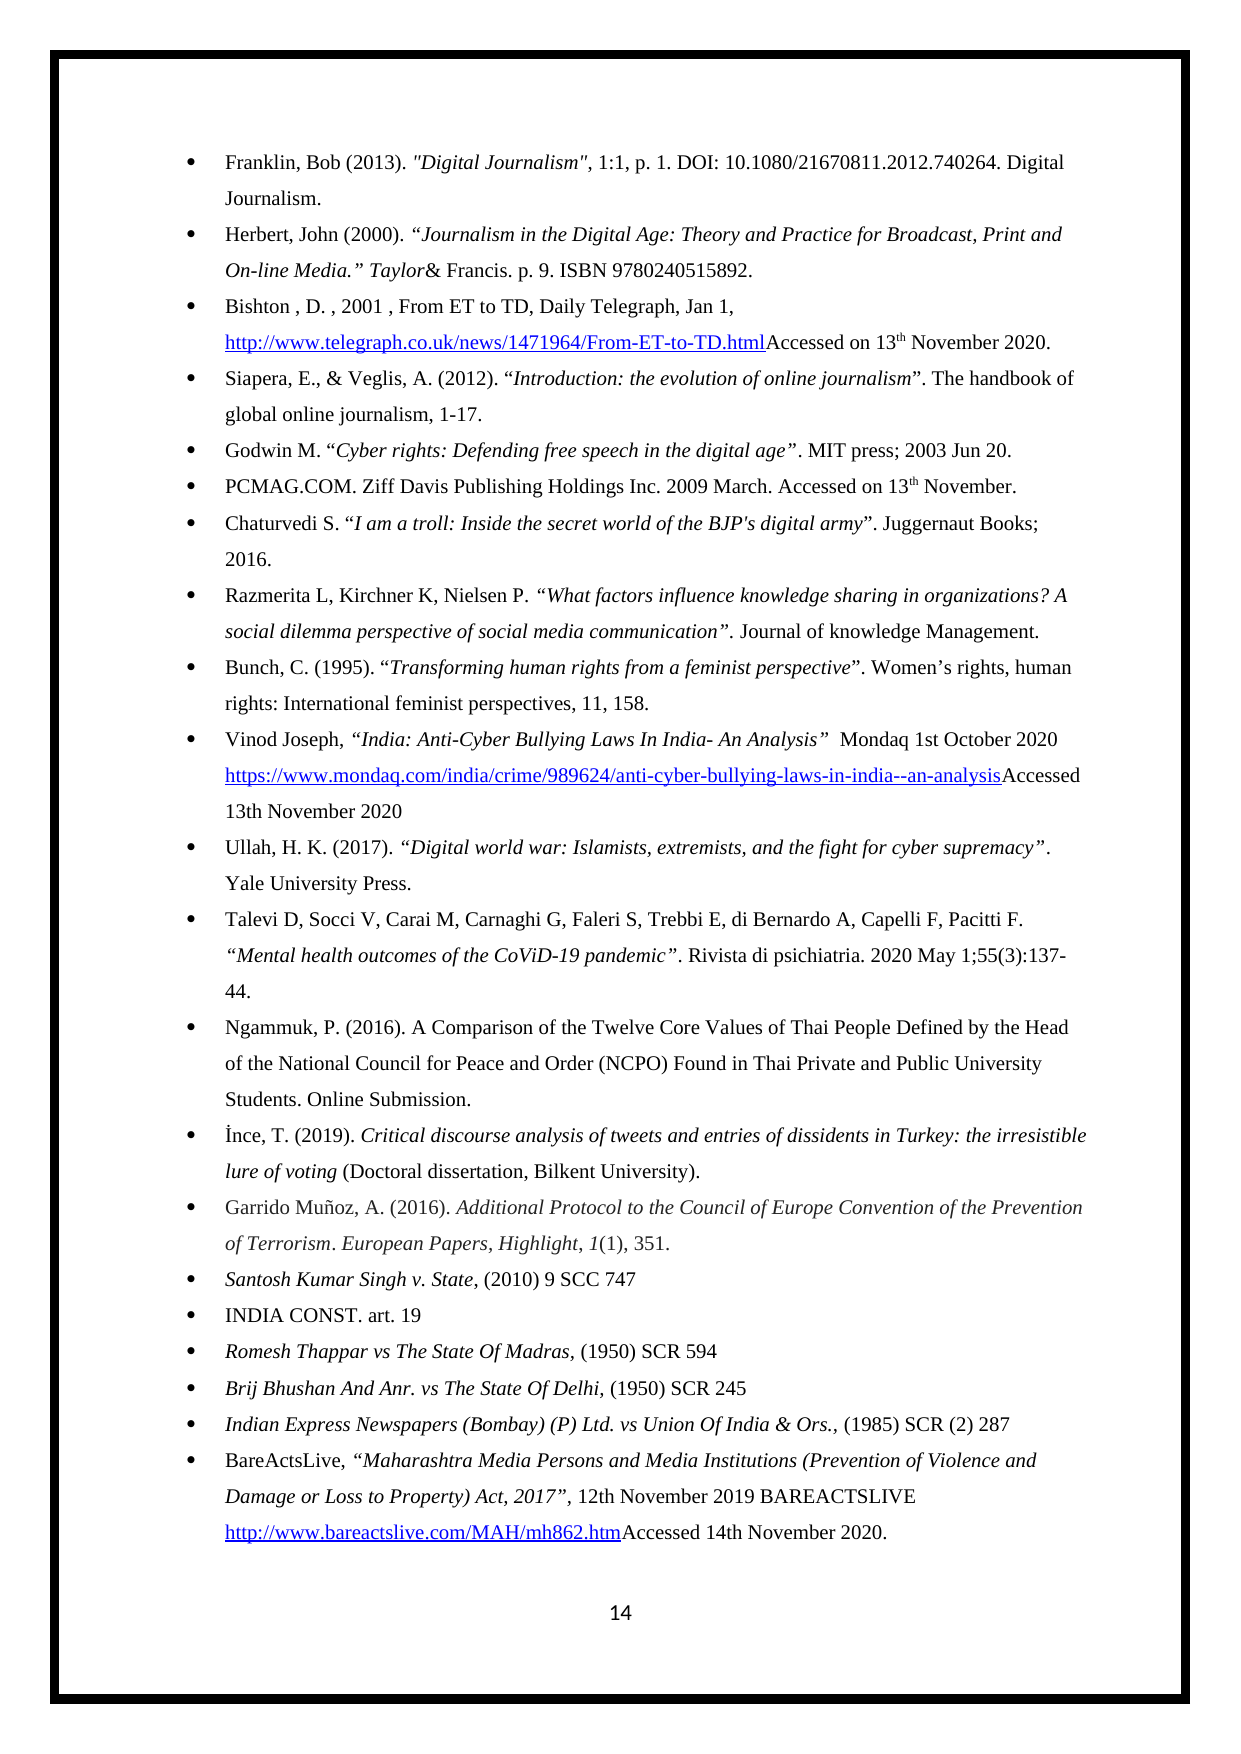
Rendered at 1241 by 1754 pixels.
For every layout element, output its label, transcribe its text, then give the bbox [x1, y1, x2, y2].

list Ullah, H. K. (2017). “Digital world war: Islamists, extremists, and the fight for cyber supremacy”. Yale University Press. [187, 835, 1090, 895]
list BareActsLive, “Maharashtra Media Persons and Media Institutions (Prevention of Violence and Damage or Loss to Property) Act, 2017”, 12th November 2019 BAREACTSLIVE http://www.bareactslive.com/MAH/mh862.htmAccessed 14th November 2020. [187, 1447, 1090, 1544]
list Godwin M. “Cyber rights: Defending free speech in the digital age”. MIT press; 2003 Jun 20. [187, 438, 1090, 462]
list Herbert, John (2000). “Journalism in the Digital Age: Theory and Practice for Broadcast, Print and On-line Media.” Taylor& Francis. p. 9. ISBN 9780240515892. [187, 222, 1090, 282]
list Vinod Joseph, “India: Anti-Cyber Bullying Laws In India- An Analysis” Mondaq 1st October 2020 https://www.mondaq.com/india/crime/989624/anti-cyber-bullying-laws-in-india--an-analysisAccessed 13th November 2020 [187, 727, 1090, 823]
list Indian Express Newspapers (Bombay) (P) Ltd. vs Union Of India & Ors., (1985) SCR (2) 287 [187, 1411, 1090, 1436]
list INDIA CONST. art. 19 [187, 1303, 1090, 1327]
list Franklin, Bob (2013). "Digital Journalism", 1:1, p. 1. DOI: 10.1080/21670811.2012.740264. Digital Journalism. [187, 150, 1090, 210]
list İnce, T. (2019). Critical discourse analysis of tweets and entries of dissidents in Turkey: the irresistible lure of voting (Doctoral dissertation, Bilkent University). [187, 1123, 1090, 1183]
list Ngammuk, P. (2016). A Comparison of the Twelve Core Values of Thai People Defined by the Head of the National Council for Peace and Order (NCPO) Found in Thai Private and Public University Students. Online Submission. [187, 1015, 1090, 1111]
list PCMAG.COM. Ziff Davis Publishing Holdings Inc. 2009 March. Accessed on 13th November. [187, 474, 1090, 498]
list Chaturvedi S. “I am a troll: Inside the secret world of the BJP's digital army”. Juggernaut Books; 2016. [187, 510, 1090, 571]
list Romesh Thappar vs The State Of Madras, (1950) SCR 594 [187, 1339, 1090, 1363]
list Santosh Kumar Singh v. State, (2010) 9 SCC 747 [187, 1267, 1090, 1291]
list Siapera, E., & Veglis, A. (2012). “Introduction: the evolution of online journalism”. The handbook of global online journalism, 1-17. [187, 366, 1090, 426]
list Brij Bhushan And Anr. vs The State Of Delhi, (1950) SCR 245 [187, 1375, 1090, 1399]
list Garrido Muñoz, A. (2016). Additional Protocol to the Council of Europe Convention of the Prevention of Terrorism. European Papers, Highlight, 1(1), 351. [187, 1195, 1090, 1255]
list Bunch, C. (1995). “Transforming human rights from a feminist perspective”. Women’s rights, human rights: International feminist perspectives, 11, 158. [187, 654, 1090, 715]
list Razmerita L, Kirchner K, Nielsen P. “What factors influence knowledge sharing in organizations? A social dilemma perspective of social media communication”. Journal of knowledge Management. [187, 582, 1090, 643]
list Talevi D, Socci V, Carai M, Carnaghi G, Faleri S, Trebbi E, di Bernardo A, Capelli F, Pacitti F. “Mental health outcomes of the CoViD-19 pandemic”. Rivista di psichiatria. 2020 May 1;55(3):137-44. [187, 907, 1090, 1003]
list Bishton , D. , 2001 , From ET to TD, Daily Telegraph, Jan 1, http://www.telegraph.co.uk/news/1471964/From-ET-to-TD.htmlAccessed on 13th November 2020. [187, 294, 1090, 354]
